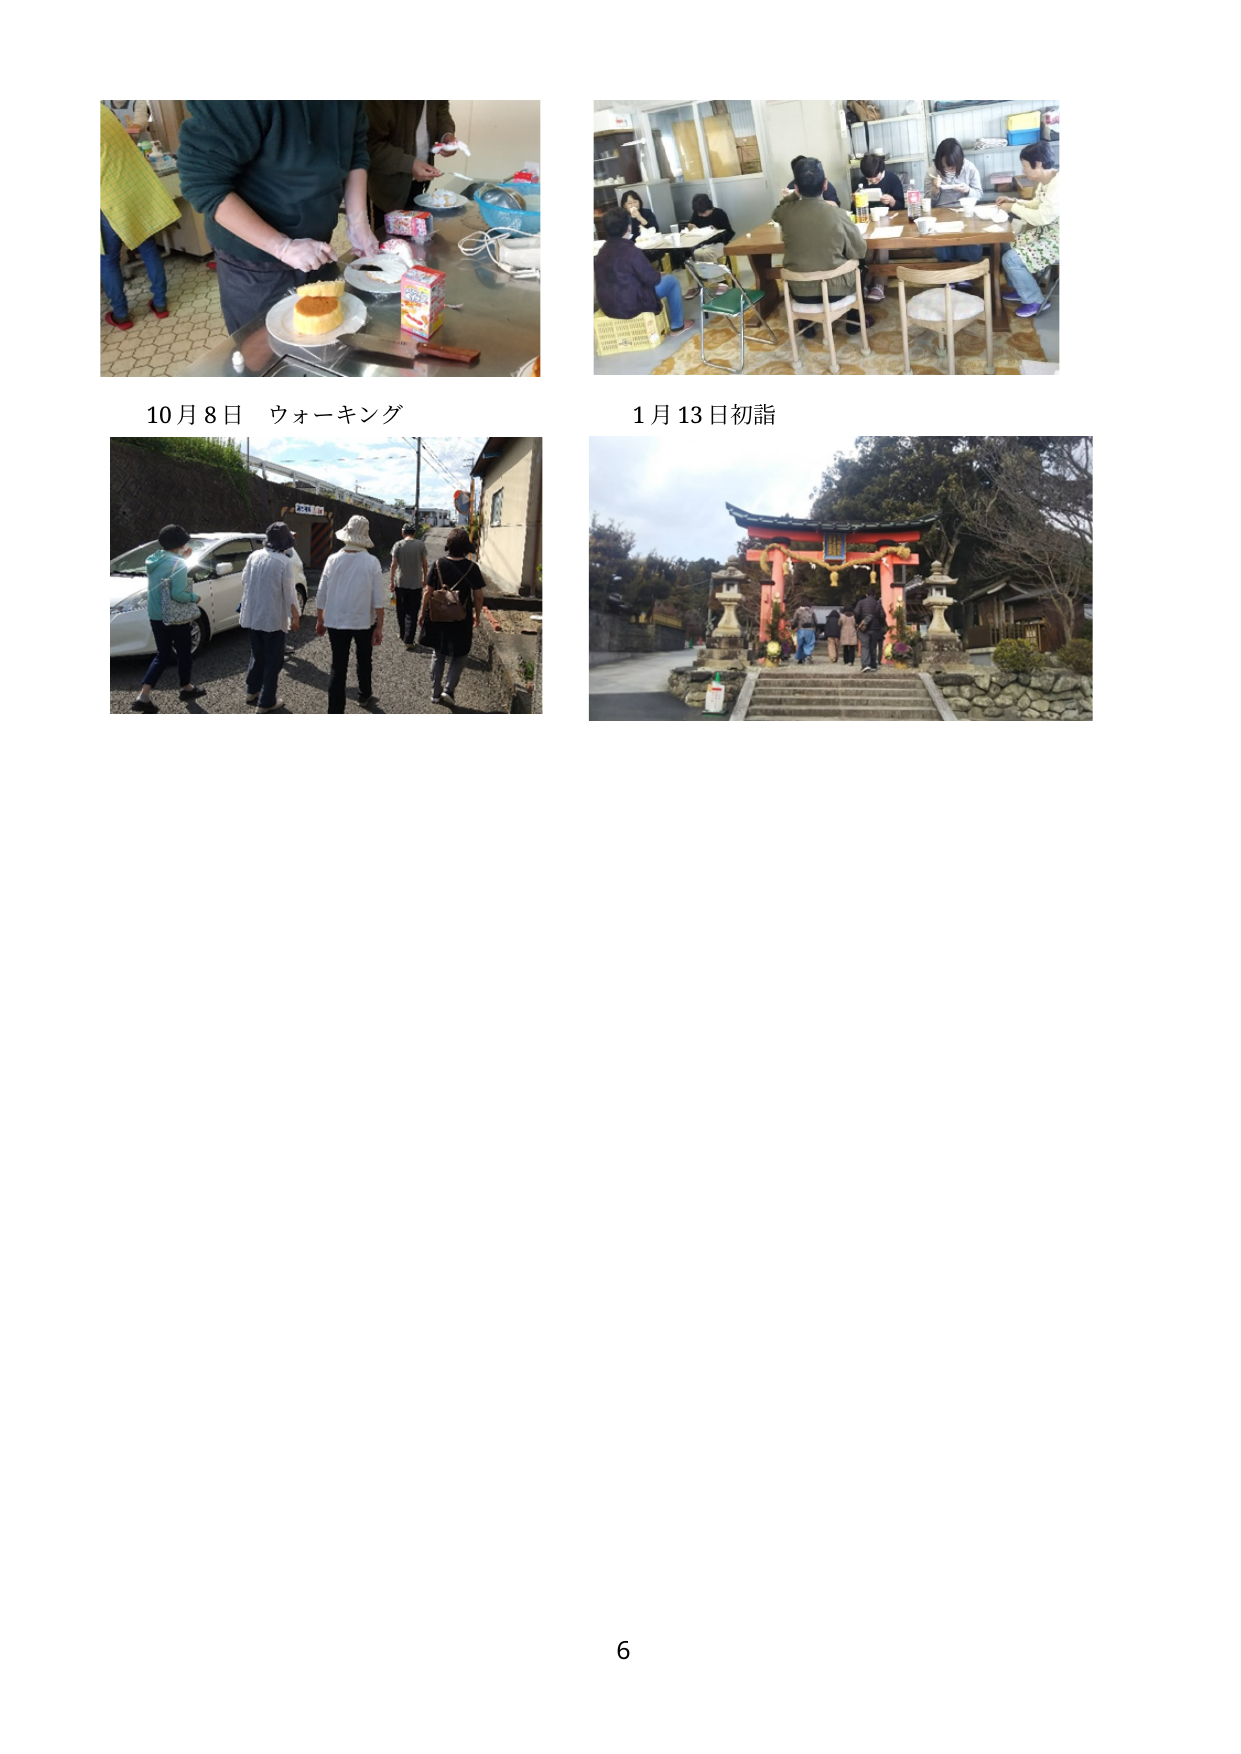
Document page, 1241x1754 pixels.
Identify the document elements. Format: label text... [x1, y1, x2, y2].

picture [588, 436, 1093, 721]
text 10月8日 ウォーキング 1月13日初詣 [100, 395, 1146, 432]
picture [593, 100, 1060, 375]
picture [110, 437, 543, 714]
picture [100, 100, 541, 377]
